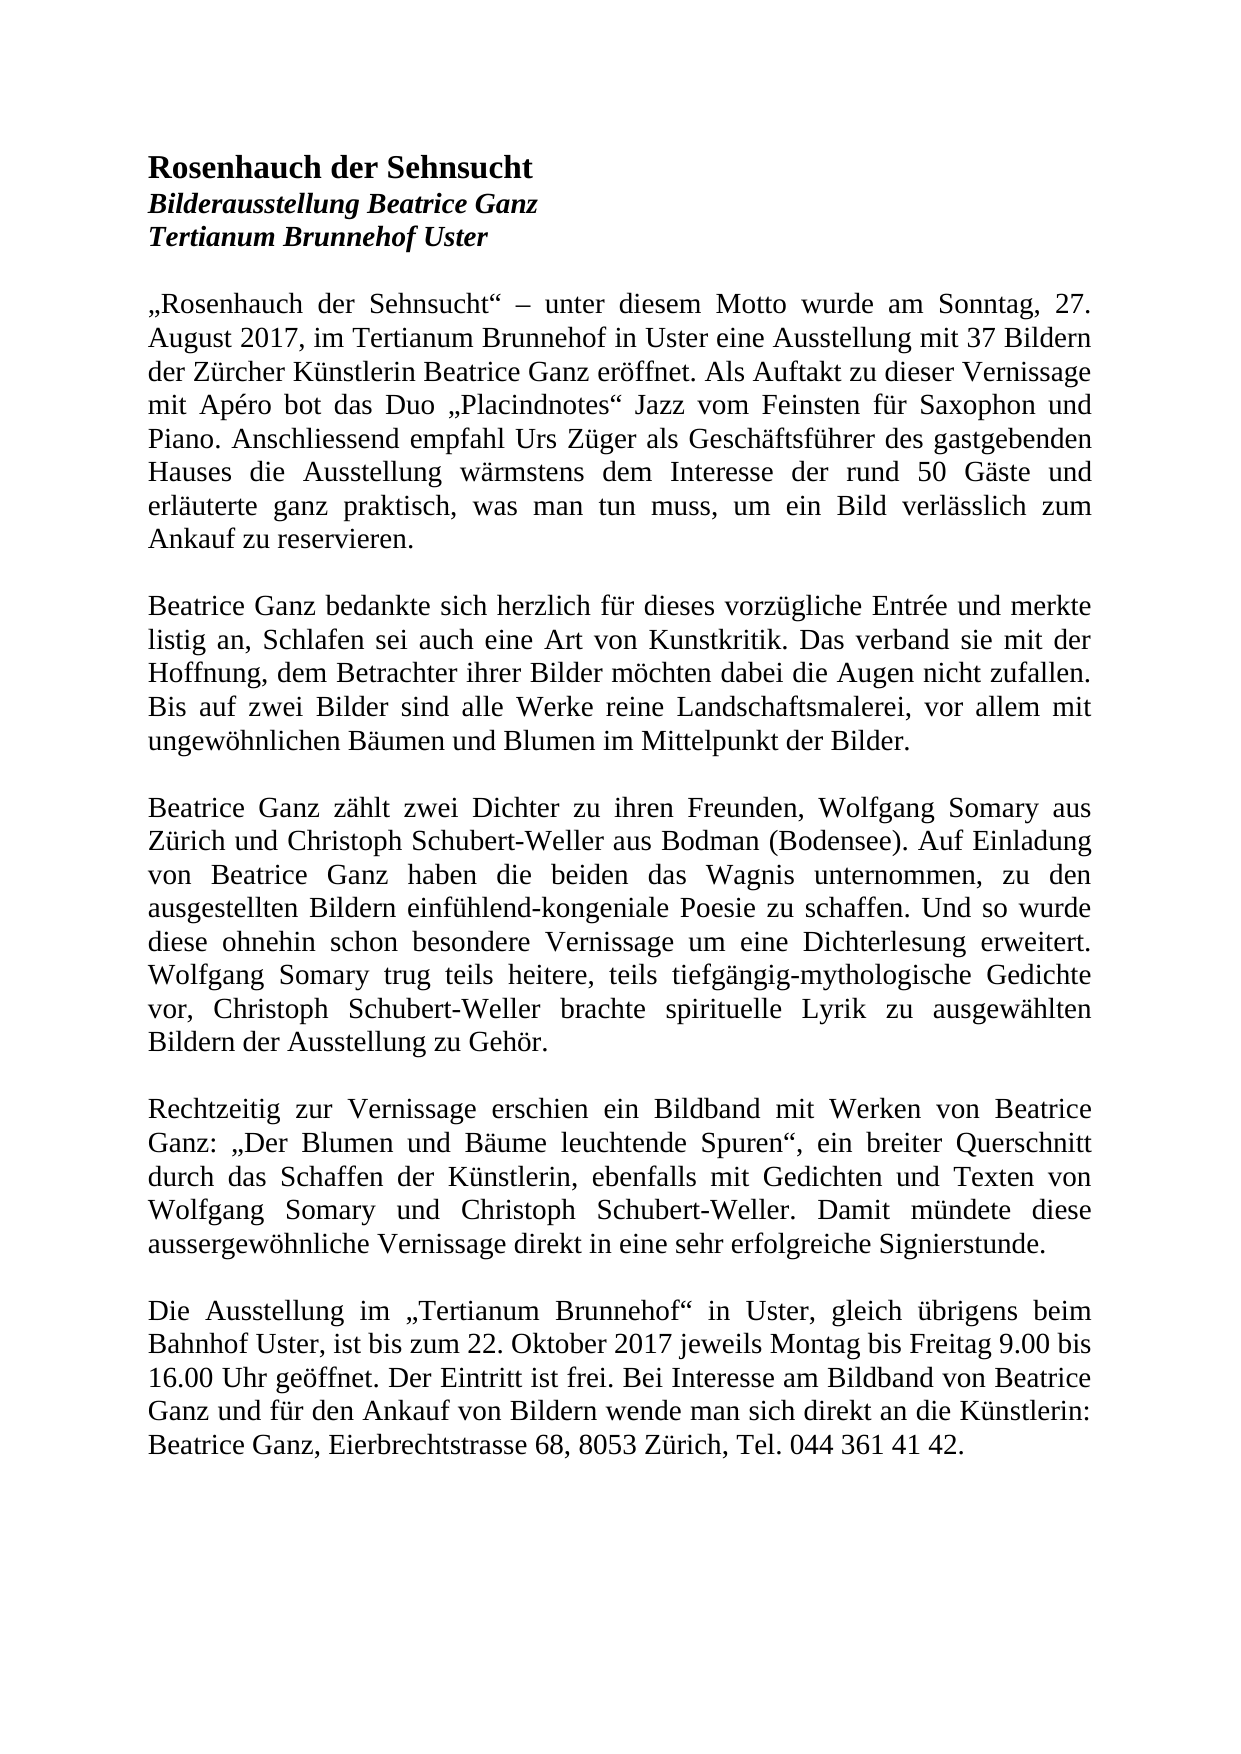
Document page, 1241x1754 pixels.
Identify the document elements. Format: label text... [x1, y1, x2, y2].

text Beatrice Ganz bedankte sich herzlich für dieses vorzügliche Entrée und merkte listig an, Schlafen sei auch eine Art von Kunstkritik. Das verband sie mit der Hoffnung, dem Betrachter ihrer Bilder möchten dabei die Augen nicht zufallen. Bis auf zwei Bilder sind alle Werke reine Landschaftsmalerei, vor allem mit ungewöhnlichen Bäumen und Blumen im Mittelpunkt der Bilder. [148, 588, 1093, 756]
text Rechtzeitig zur Vernissage erschien ein Bildband mit Werken von Beatrice Ganz: „Der Blumen und Bäume leuchtende Spuren“, ein breiter Querschnitt durch das Schaffen der Künstlerin, ebenfalls mit Gedichten und Texten von Wolfgang Somary und Christoph Schubert-Weller. Damit mündete diese aussergewöhnliche Vernissage direkt in eine sehr erfolgreiche Signierstunde. [148, 1092, 1093, 1259]
text Bilderausstellung Beatrice Ganz [148, 186, 1093, 219]
text Beatrice Ganz zählt zwei Dichter zu ihren Freunden, Wolfgang Somary aus Zürich und Christoph Schubert-Weller aus Bodman (Bodensee). Auf Einladung von Beatrice Ganz haben die beiden das Wagnis unternommen, zu den ausgestellten Bildern einfühlend-kongeniale Poesie zu schaffen. Und so wurde diese ohnehin schon besondere Vernissage um eine Dichterlesung erweitert. Wolfgang Somary trug teils heitere, teils tiefgängig-mythologische Gedichte vor, Christoph Schubert-Weller brachte spirituelle Lyrik zu ausgewählten Bildern der Ausstellung zu Gehör. [148, 790, 1093, 1058]
text Rosenhauch der Sehnsucht [148, 148, 1093, 186]
text „Rosenhauch der Sehnsucht“ – unter diesem Motto wurde am Sonntag, 27. August 2017, im Tertianum Brunnehof in Uster eine Ausstellung mit 37 Bildern der Zürcher Künstlerin Beatrice Ganz eröffnet. Als Auftakt zu dieser Vernissage mit Apéro bot das Duo „Placindnotes“ Jazz vom Feinsten für Saxophon und Piano. Anschliessend empfahl Urs Züger als Geschäftsführer des gastgebenden Hauses die Ausstellung wärmstens dem Interesse der rund 50 Gäste und erläuterte ganz praktisch, was man tun muss, um ein Bild verlässlich zum Ankauf zu reservieren. [148, 287, 1093, 555]
text Die Ausstellung im „Tertianum Brunnehof“ in Uster, gleich übrigens beim Bahnhof Uster, ist bis zum 22. Oktober 2017 jeweils Montag bis Freitag 9.00 bis 16.00 Uhr geöffnet. Der Eintritt ist frei. Bei Interesse am Bildband von Beatrice Ganz und für den Ankauf von Bildern wende man sich direkt an die Künstlerin: Beatrice Ganz, Eierbrechtstrasse 68, 8053 Zürich, Tel. 044 361 41 42. [148, 1293, 1093, 1461]
text Tertianum Brunnehof Uster [148, 219, 1093, 253]
